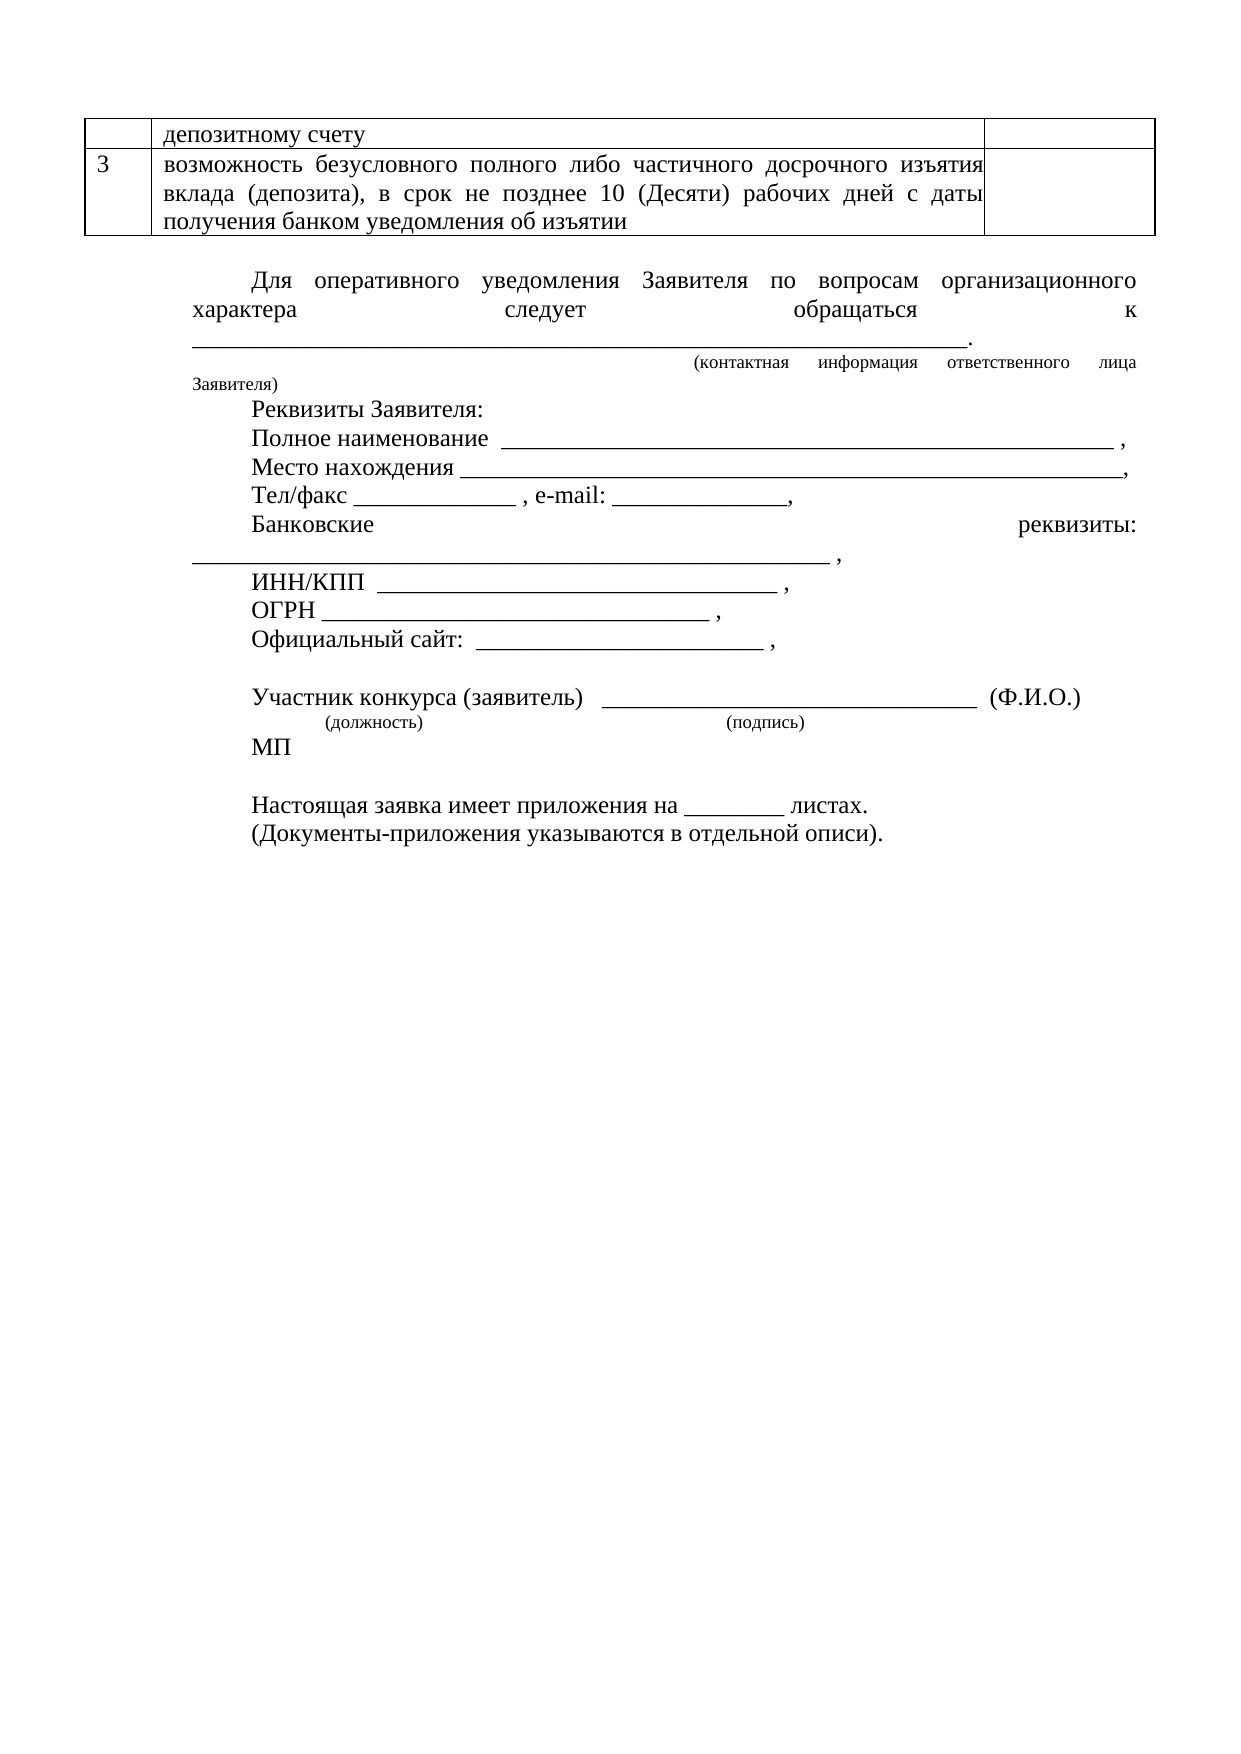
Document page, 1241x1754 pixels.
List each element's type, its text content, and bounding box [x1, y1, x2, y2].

text Банковские реквизиты: ___________________________________________________ , [192, 509, 1137, 567]
table_cell возможность безусловного полного либо частичного досрочного изъятия вклада (депозита), в срок не позднее 10 (Десяти) рабочих дней с даты получения банком уведомления об изъятии [152, 149, 984, 235]
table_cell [152, 119, 984, 148]
table_cell [985, 119, 1154, 148]
text Место нахождения _____________________________________________________, [192, 452, 1137, 481]
text Для оперативного уведомления Заявителя по вопросам организационного характера следует обращаться к ______________________________________________________________. [192, 265, 1137, 351]
text Тел/факс _____________ , e-mail: ______________, [192, 481, 1137, 509]
text (контактная информация ответственного лица Заявителя) [192, 351, 1137, 394]
text ИНН/КПП ________________________________ , [192, 567, 1137, 596]
text (должность) (подпись) [251, 711, 1137, 732]
text МП [192, 732, 1137, 761]
table_cell [985, 149, 1154, 235]
text Официальный сайт: _______________________ , [192, 624, 1137, 653]
text Полное наименование _________________________________________________ , [192, 423, 1137, 452]
text Участник конкурса (заявитель) ______________________________ (Ф.И.О.) [192, 682, 1137, 711]
table_cell 2 [86, 119, 151, 148]
table_cell 3 [86, 149, 151, 235]
text Реквизиты Заявителя: [192, 394, 1137, 423]
text Настоящая заявка имеет приложения на ________ листах. [192, 790, 1137, 818]
text (Документы-приложения указываются в отдельной описи). [192, 818, 1137, 847]
text ОГРН _______________________________ , [192, 596, 1137, 624]
